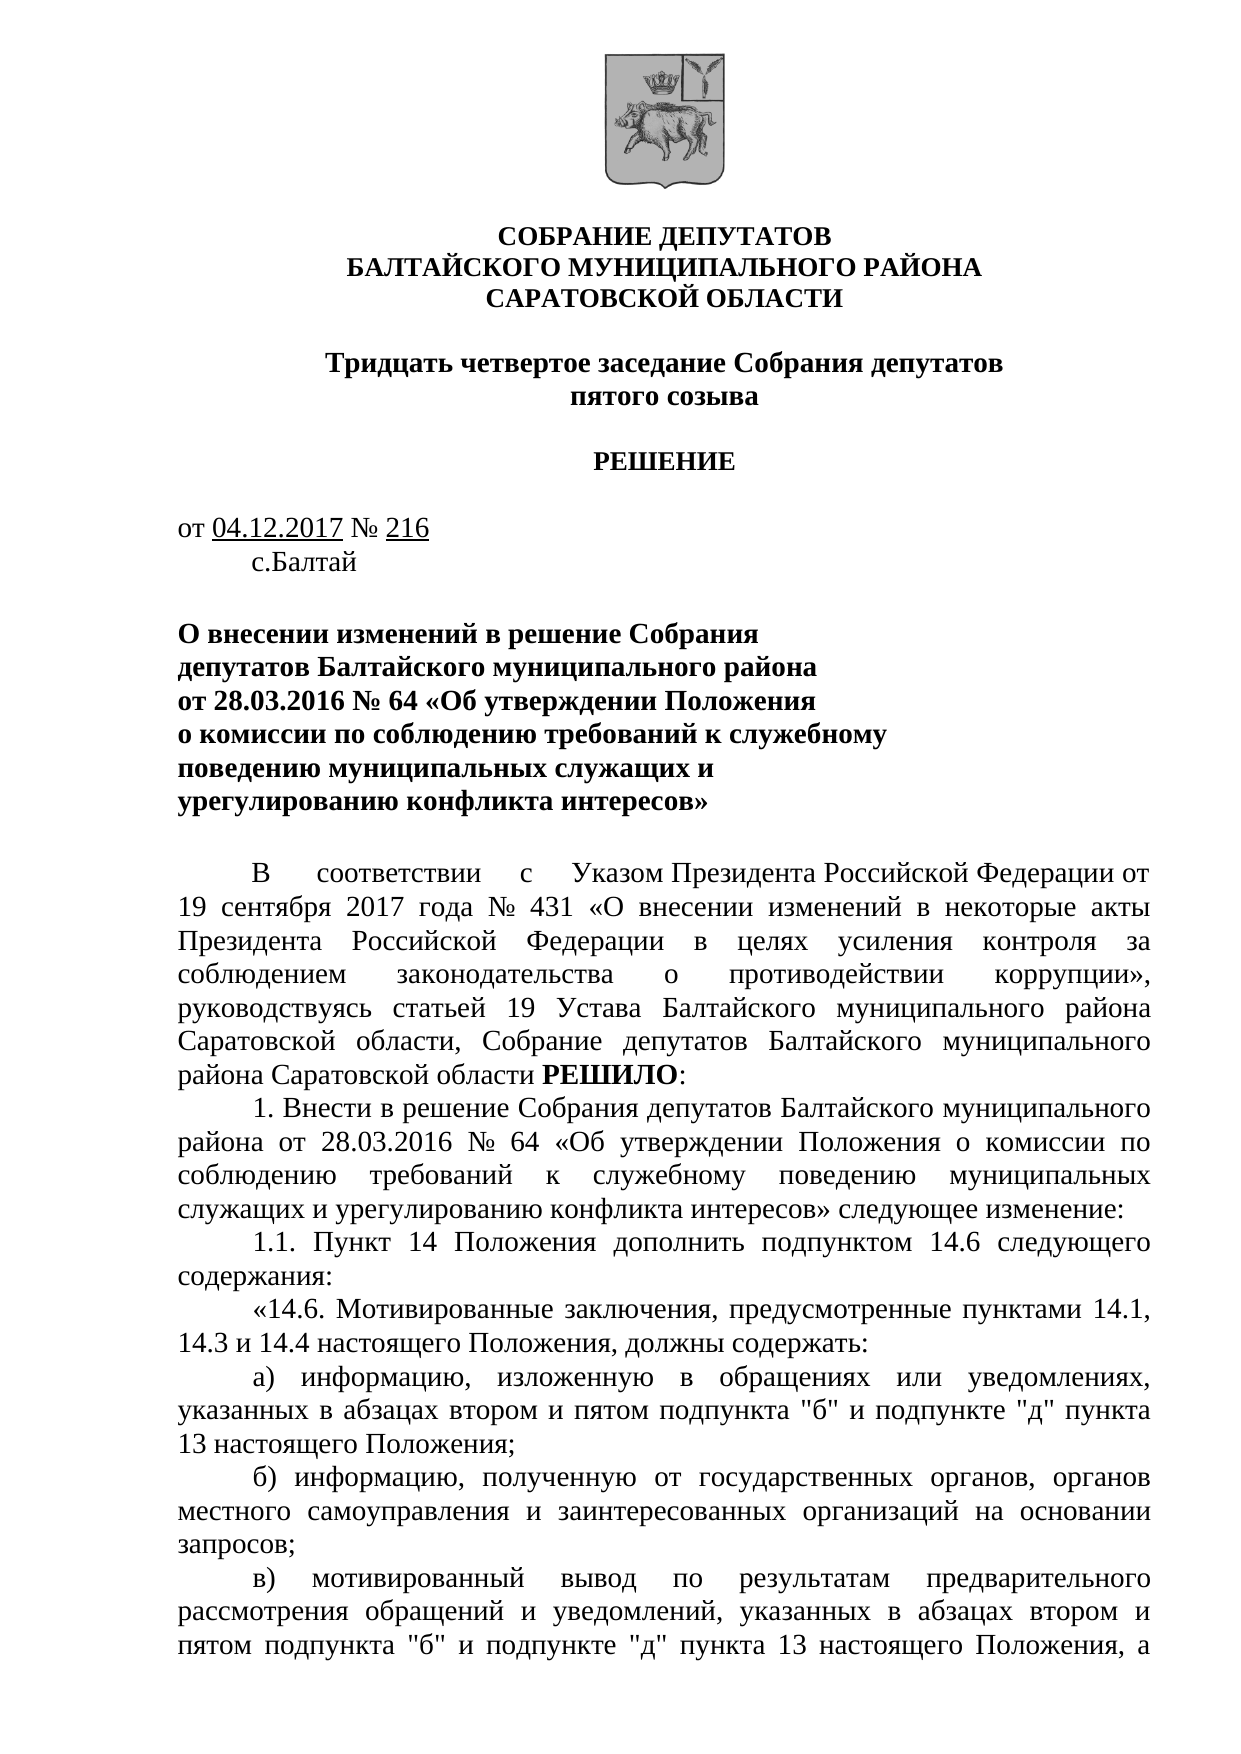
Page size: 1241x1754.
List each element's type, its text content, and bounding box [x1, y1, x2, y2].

picture [604, 53, 725, 189]
text б) информацию, полученную от государственных органов, органов местного самоуправления и заинтересованных организаций на основании запросов; [177, 1459, 1152, 1560]
text САРАТОВСКОЙ ОБЛАСТИ [177, 282, 1152, 314]
text 1. Внести в решение Собрания депутатов Балтайского муниципального района от 28.03.2016 № 64 «Об утверждении Положения о комиссии по соблюдению требований к служебному поведению муниципальных служащих и урегулированию конфликта интересов» следующее изменение: [177, 1090, 1152, 1224]
text от 04.12.2017 № 216 [177, 510, 1152, 544]
text «14.6. Мотивированные заключения, предусмотренные пунктами 14.1, 14.3 и 14.4 настоящего Положения, должны содержать: [177, 1292, 1152, 1359]
text с.Балтай [177, 544, 1152, 577]
text РЕШЕНИЕ [177, 445, 1152, 477]
text урегулированию конфликта интересов» [177, 783, 1152, 817]
text О внесении изменений в решение Собрания [177, 616, 1152, 649]
text пятого созыва [177, 378, 1152, 412]
text 1.1. Пункт 14 Положения дополнить подпунктом 14.6 следующего содержания: [177, 1224, 1152, 1292]
text о комиссии по соблюдению требований к служебному [177, 716, 1152, 750]
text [177, 1560, 1152, 1661]
text БАЛТАЙСКОГО МУНИЦИПАЛЬНОГО РАЙОНА [177, 251, 1152, 282]
text от 28.03.2016 № 64 «Об утверждении Положения [177, 683, 1152, 716]
text поведению муниципальных служащих и [177, 750, 1152, 783]
text депутатов Балтайского муниципального района [177, 649, 1152, 683]
text Тридцать четвертое заседание Собрания депутатов [177, 345, 1152, 378]
text СОБРАНИЕ ДЕПУТАТОВ [177, 220, 1152, 251]
text а) информацию, изложенную в обращениях или уведомлениях, указанных в абзацах втором и пятом подпункта "б" и подпункте "д" пункта 13 настоящего Положения; [177, 1359, 1152, 1459]
text В соответствии с Указом Президента Российской Федерации от 19 сентября 2017 года № 431 «О внесении изменений в некоторые акты Президента Российской Федерации в целях усиления контроля за соблюдением законодательства о противодействии коррупции», руководствуясь статьей 19 Устава Балтайского муниципального района Саратовской области, Собрание депутатов Балтайского муниципального района Саратовской области РЕШИЛО: [177, 856, 1152, 1090]
